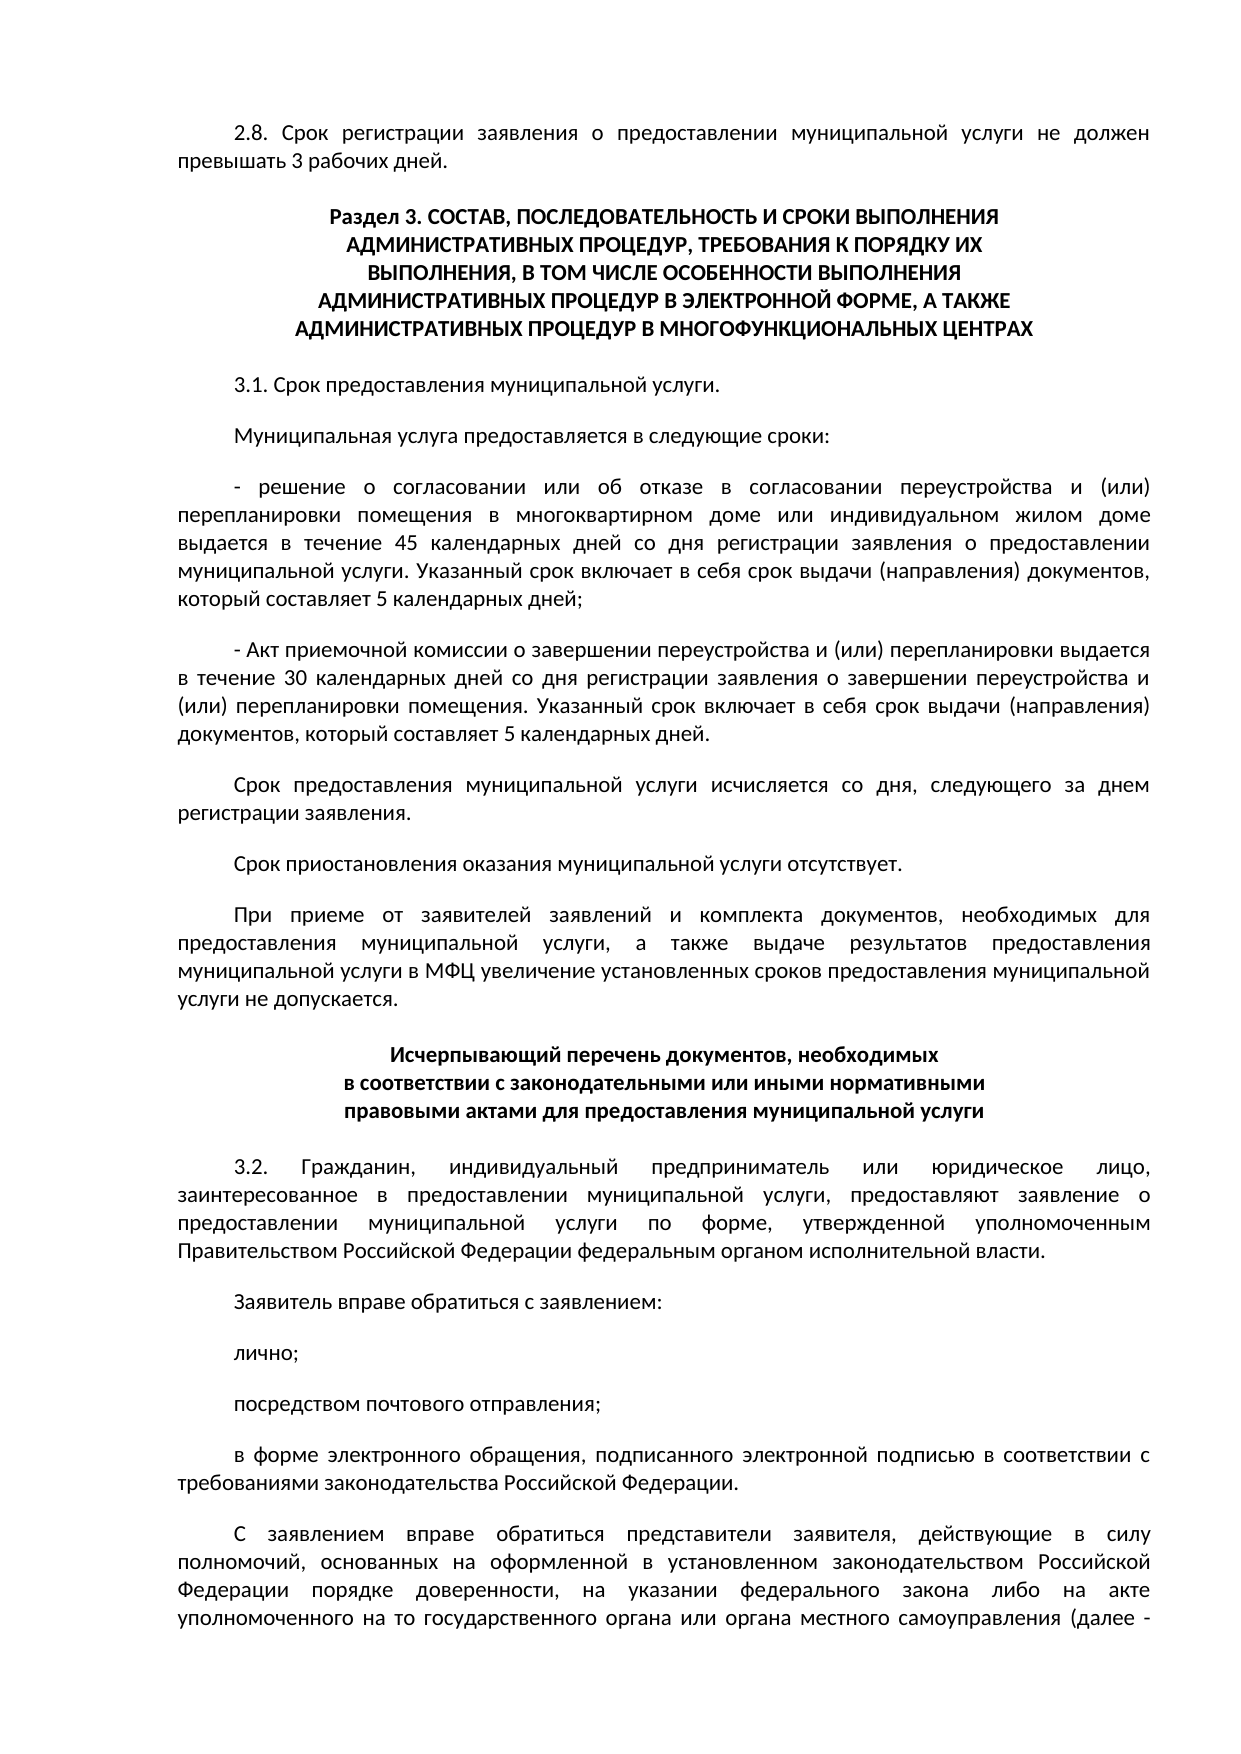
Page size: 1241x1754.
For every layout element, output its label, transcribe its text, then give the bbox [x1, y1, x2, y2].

title АДМИНИСТРАТИВНЫХ ПРОЦЕДУР В МНОГОФУНКЦИОНАЛЬНЫХ ЦЕНТРАХ [177, 314, 1152, 342]
text Заявитель вправе обратиться с заявлением: [177, 1287, 1152, 1315]
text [177, 1519, 1152, 1631]
text При приеме от заявителей заявлений и комплекта документов, необходимых для предоставления муниципальной услуги, а также выдаче результатов предоставления муниципальной услуги в МФЦ увеличение установленных сроков предоставления муниципальной услуги не допускается. [177, 900, 1152, 1012]
text лично; [177, 1338, 1152, 1366]
title в соответствии с законодательными или иными нормативными [177, 1068, 1152, 1096]
text Срок предоставления муниципальной услуги исчисляется со дня, следующего за днем регистрации заявления. [177, 770, 1152, 826]
text Муниципальная услуга предоставляется в следующие сроки: [177, 421, 1152, 449]
text Срок приостановления оказания муниципальной услуги отсутствует. [177, 849, 1152, 877]
title ВЫПОЛНЕНИЯ, В ТОМ ЧИСЛЕ ОСОБЕННОСТИ ВЫПОЛНЕНИЯ [177, 258, 1152, 286]
title АДМИНИСТРАТИВНЫХ ПРОЦЕДУР, ТРЕБОВАНИЯ К ПОРЯДКУ ИХ [177, 230, 1152, 258]
text посредством почтового отправления; [177, 1389, 1152, 1417]
text - решение о согласовании или об отказе в согласовании переустройства и (или) перепланировки помещения в многоквартирном доме или индивидуальном жилом доме выдается в течение 45 календарных дней со дня регистрации заявления о предоставлении муниципальной услуги. Указанный срок включает в себя срок выдачи (направления) документов, который составляет 5 календарных дней; [177, 472, 1152, 612]
text - Акт приемочной комиссии о завершении переустройства и (или) перепланировки выдается в течение 30 календарных дней со дня регистрации заявления о завершении переустройства и (или) перепланировки помещения. Указанный срок включает в себя срок выдачи (направления) документов, который составляет 5 календарных дней. [177, 635, 1152, 747]
text в форме электронного обращения, подписанного электронной подписью в соответствии с требованиями законодательства Российской Федерации. [177, 1440, 1152, 1496]
title АДМИНИСТРАТИВНЫХ ПРОЦЕДУР В ЭЛЕКТРОННОЙ ФОРМЕ, А ТАКЖЕ [177, 286, 1152, 314]
title правовыми актами для предоставления муниципальной услуги [177, 1096, 1152, 1124]
title Раздел 3. СОСТАВ, ПОСЛЕДОВАТЕЛЬНОСТЬ И СРОКИ ВЫПОЛНЕНИЯ [177, 202, 1152, 230]
text 3.1. Срок предоставления муниципальной услуги. [177, 370, 1152, 398]
text 2.8. Срок регистрации заявления о предоставлении муниципальной услуги не должен превышать 3 рабочих дней. [177, 118, 1152, 174]
title Исчерпывающий перечень документов, необходимых [177, 1040, 1152, 1068]
text 3.2. Гражданин, индивидуальный предприниматель или юридическое лицо, заинтересованное в предоставлении муниципальной услуги, предоставляют заявление о предоставлении муниципальной услуги по форме, утвержденной уполномоченным Правительством Российской Федерации федеральным органом исполнительной власти. [177, 1152, 1152, 1264]
